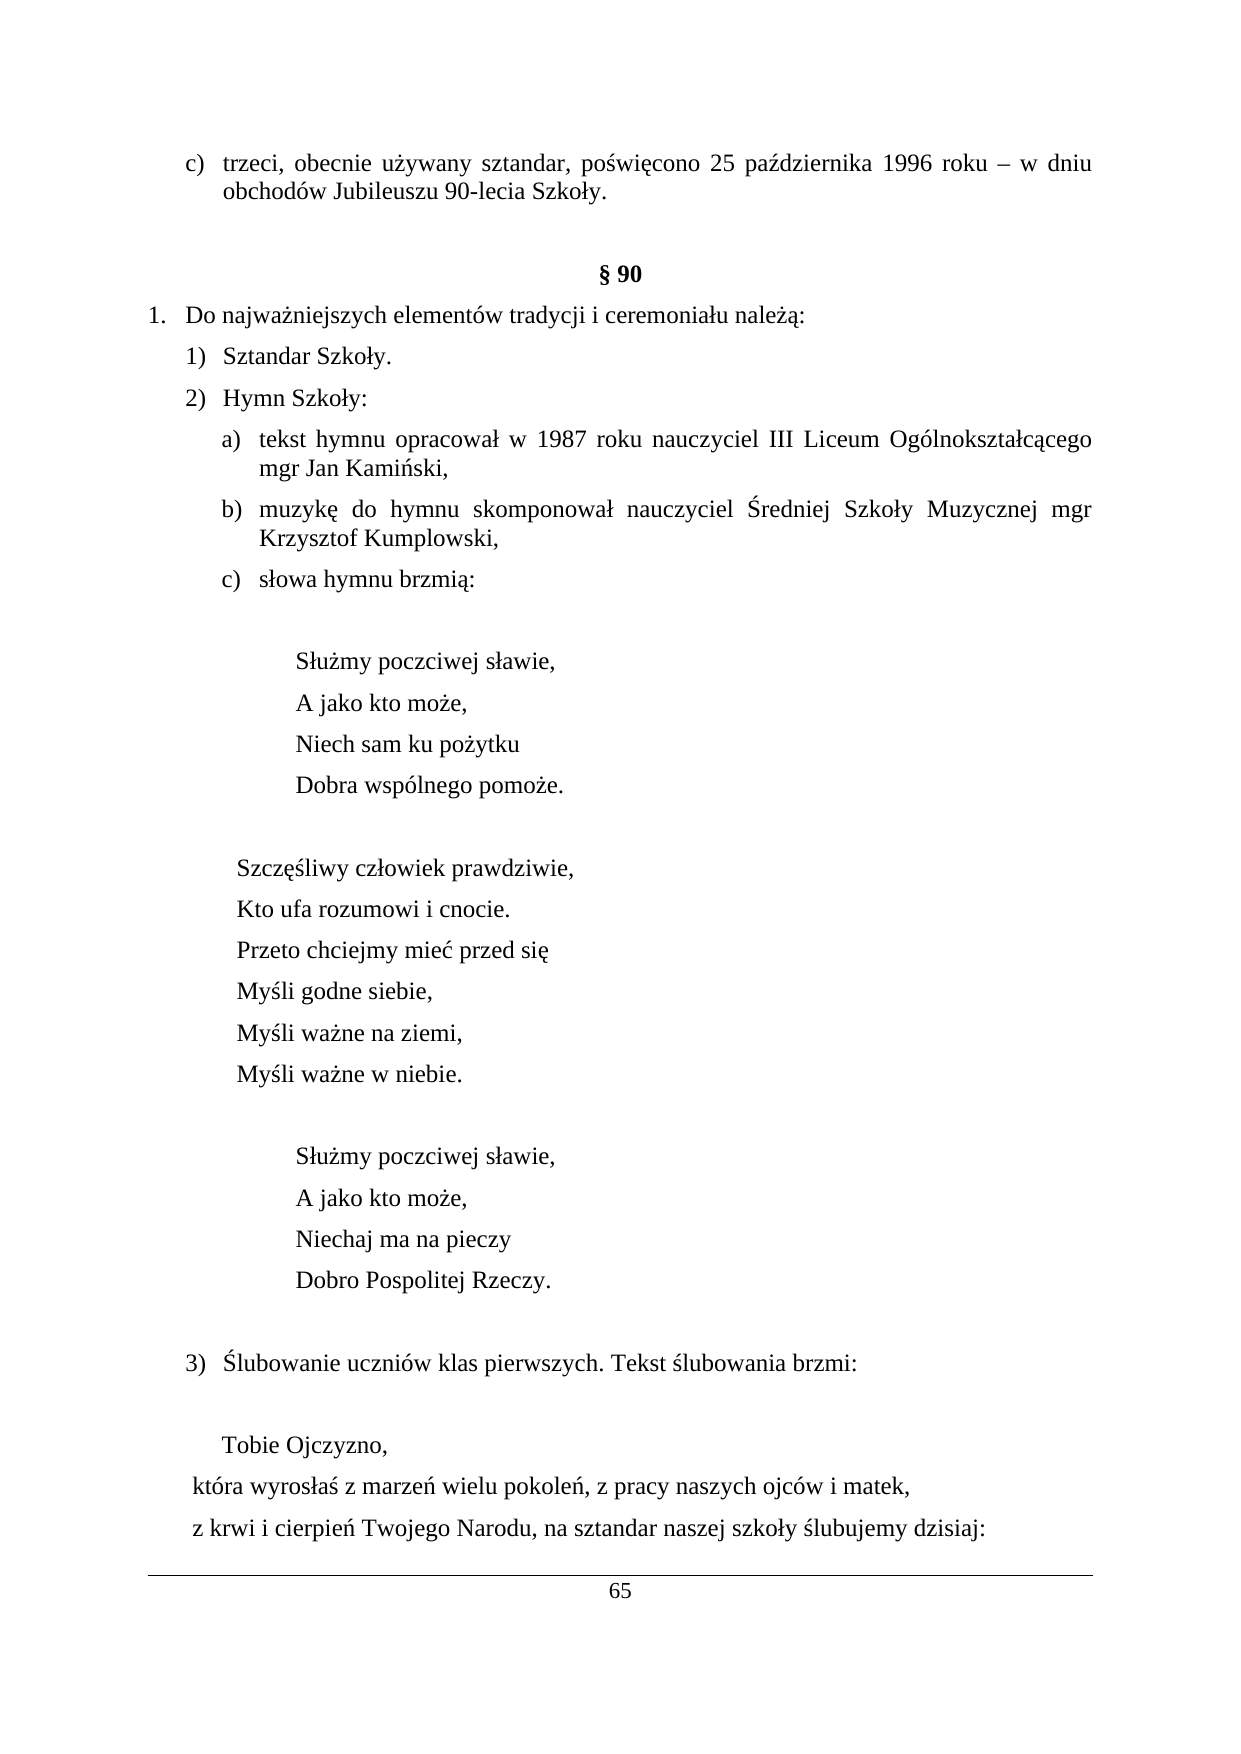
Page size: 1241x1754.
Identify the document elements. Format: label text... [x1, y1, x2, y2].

text Szczęśliwy człowiek prawdziwie, [207, 853, 1093, 881]
text Myśli ważne w niebie. [207, 1059, 1093, 1088]
text Służmy poczciwej sławie, [266, 1141, 1093, 1170]
text Dobra wspólnego pomoże. [236, 770, 1093, 799]
text Tobie Ojczyzno, [192, 1430, 1093, 1459]
list tekst hymnu opracował w 1987 roku nauczyciel III Liceum Ogólnokształcącego mgr Jan Kamiński, [221, 424, 1093, 481]
list Hymn Szkoły: [185, 383, 1093, 411]
text A jako kto może, [236, 688, 1093, 716]
text Kto ufa rozumowi i cnocie. [207, 894, 1093, 923]
text § 90 [148, 259, 1093, 288]
text A jako kto może, [236, 1183, 1093, 1211]
text Niechaj ma na pieczy [266, 1224, 1093, 1253]
list Ślubowanie uczniów klas pierwszych. Tekst ślubowania brzmi: [185, 1348, 1093, 1376]
text Dobro Pospolitej Rzeczy. [221, 1265, 1093, 1294]
text Myśli ważne na ziemi, [207, 1018, 1093, 1046]
text która wyrosłaś z marzeń wielu pokoleń, z pracy naszych ojców i matek, [192, 1471, 1093, 1500]
list Sztandar Szkoły. [185, 341, 1093, 370]
text Przeto chciejmy mieć przed się [207, 935, 1093, 964]
list trzeci, obecnie używany sztandar, poświęcono 25 października 1996 roku – w dniu obchodów Jubileuszu 90-lecia Szkoły. [185, 148, 1093, 205]
list słowa hymnu brzmią: [221, 564, 1093, 593]
text Myśli godne siebie, [207, 976, 1093, 1005]
list Do najważniejszych elementów tradycji i ceremoniału należą: [148, 300, 1093, 329]
text z krwi i cierpień Twojego Narodu, na sztandar naszej szkoły ślubujemy dzisiaj: [192, 1513, 1093, 1541]
list muzykę do hymnu skomponował nauczyciel Średniej Szkoły Muzycznej mgr Krzysztof Kumplowski, [221, 494, 1093, 551]
text Służmy poczciwej sławie, [266, 646, 1093, 675]
text Niech sam ku pożytku [266, 729, 1093, 758]
